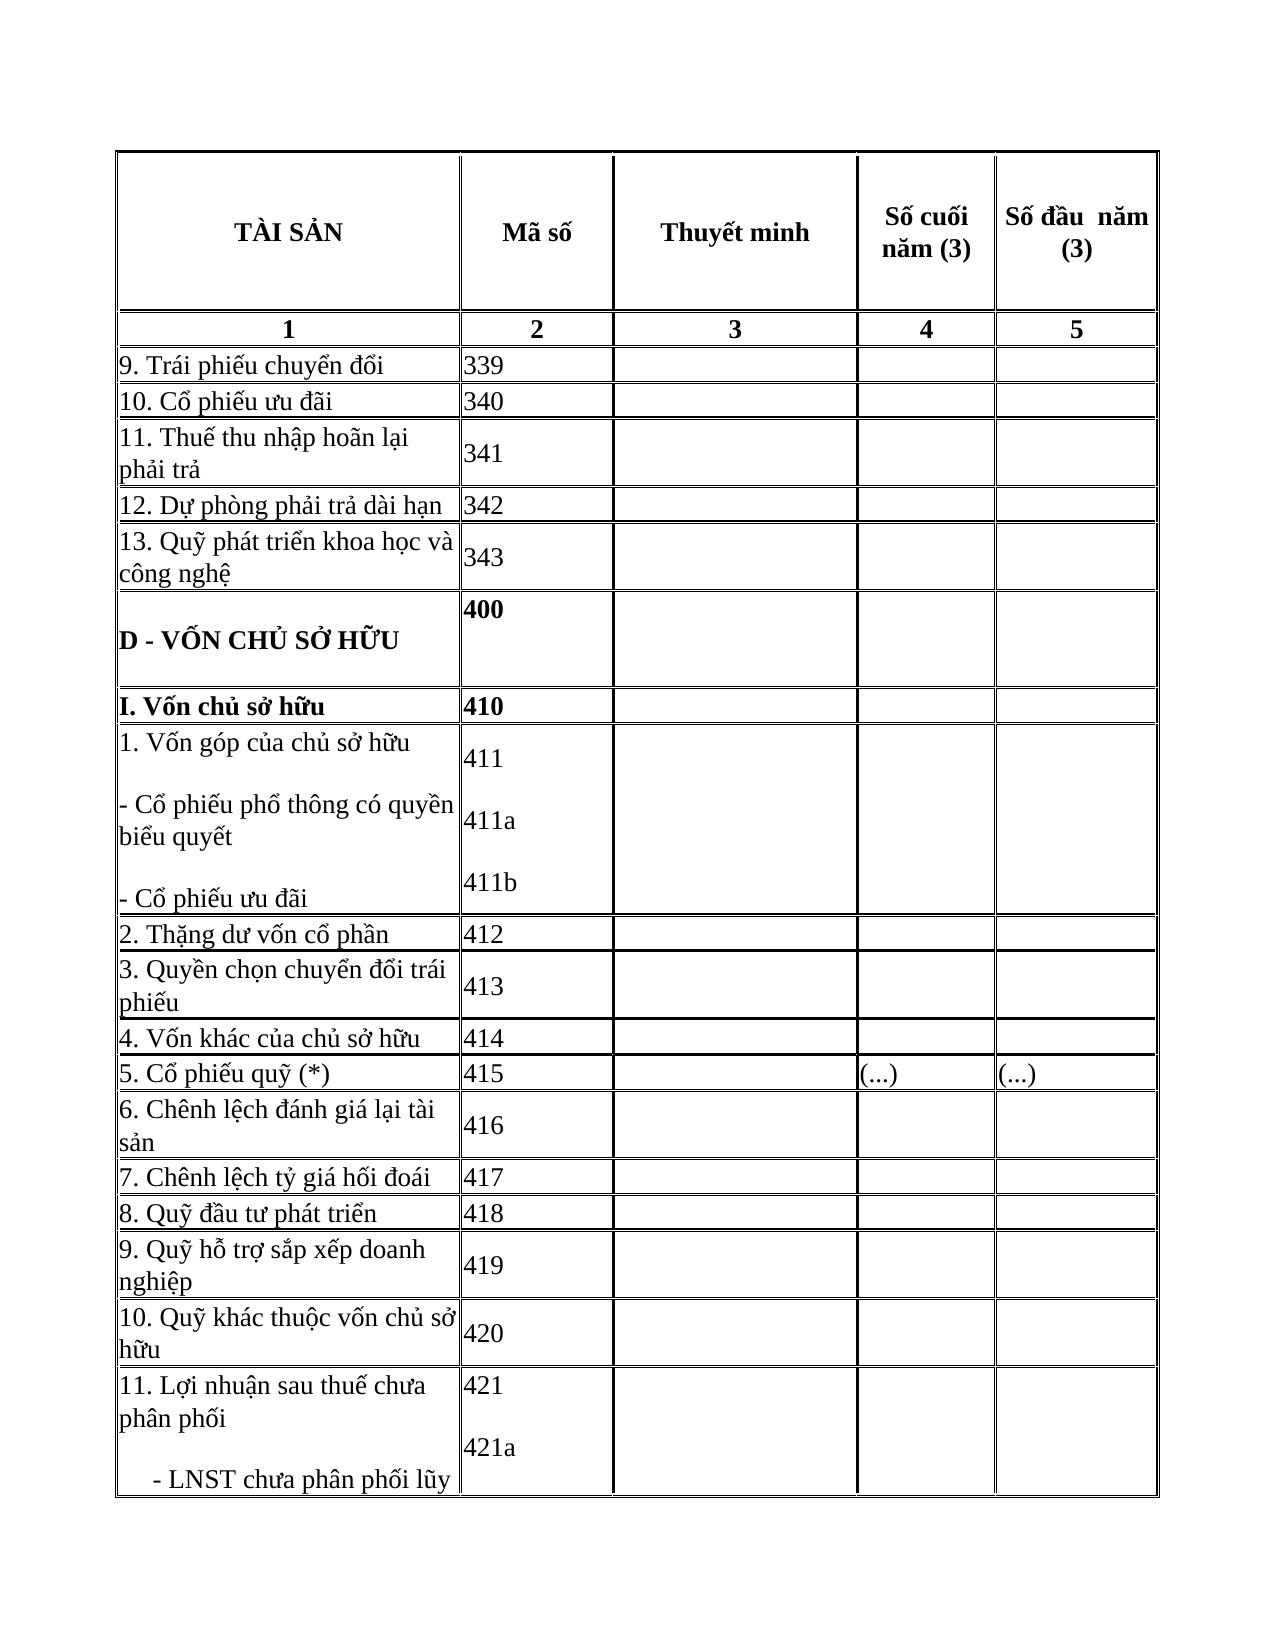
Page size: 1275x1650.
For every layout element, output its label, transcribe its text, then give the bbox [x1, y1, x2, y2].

table_cell 12. Dự phòng phải trả dài hạn [118, 485, 459, 520]
table_cell 4. Vốn khác của chủ sở hữu [118, 1017, 459, 1053]
table_cell [859, 1092, 994, 1157]
table_cell [615, 348, 856, 381]
table_cell [859, 348, 994, 381]
table_cell [859, 1232, 994, 1296]
table_cell D - VỐN CHỦ SỞ HỮU [118, 589, 459, 686]
table_cell [997, 949, 1156, 1017]
table_cell [997, 1089, 1157, 1157]
table_cell 420 [462, 1300, 612, 1365]
table_cell [615, 1056, 856, 1088]
table_cell [997, 1017, 1156, 1053]
table_cell (...) [997, 1053, 1158, 1088]
table_cell 414 [462, 1020, 612, 1053]
table_cell [859, 420, 994, 484]
table_cell 418 [462, 1196, 612, 1228]
table_cell 7. Chênh lệch tỷ giá hối đoái [116, 1157, 461, 1192]
table_cell [997, 1296, 1157, 1365]
table_cell [997, 1228, 1157, 1296]
table_cell 341 [462, 420, 612, 484]
table_cell [859, 1196, 994, 1228]
table_cell [615, 917, 856, 949]
table_cell 415 [462, 1056, 612, 1088]
table_cell [997, 520, 1157, 588]
table_cell 10. Quỹ khác thuộc vốn chủ sở hữu [118, 1296, 459, 1365]
table_cell 6. Chênh lệch đánh giá lại tài sản [118, 1089, 459, 1157]
table_cell [859, 384, 994, 416]
table_header Số cuối năm (3) [857, 153, 996, 309]
table_cell 410 [462, 689, 612, 722]
table_cell 8. Quỹ đầu tư phát triển [118, 1193, 459, 1228]
table_cell [615, 420, 856, 484]
table_cell 3. Quyền chọn chuyển đổi trái phiếu [118, 949, 459, 1017]
table_cell 5 [997, 309, 1157, 345]
table_cell 413 [462, 952, 612, 1017]
table_cell (...) [859, 1056, 994, 1088]
table_header Mã số [461, 152, 613, 309]
table_cell 5. Cổ phiếu quỹ (*) [116, 1053, 459, 1088]
table_cell [997, 416, 1157, 484]
table_cell 416 [462, 1092, 612, 1157]
table_cell 10. Cổ phiếu ưu đãi [116, 381, 461, 416]
table_cell 4 [859, 313, 994, 345]
table_cell 3 [615, 313, 856, 345]
table_cell 9. Trái phiếu chuyển đổi [116, 345, 461, 381]
table_cell I. Vốn chủ sở hữu [116, 686, 461, 722]
table_cell 342 [462, 488, 612, 520]
table_header Số đầu năm (3) [996, 153, 1156, 309]
table_cell 9. Quỹ hỗ trợ sắp xếp doanh nghiệp [118, 1228, 459, 1296]
table_cell 340 [462, 384, 612, 416]
table_cell [859, 952, 994, 1017]
table_cell [859, 689, 994, 722]
table_cell [615, 1160, 856, 1192]
table_cell 2 [462, 313, 612, 345]
table_cell [859, 488, 994, 520]
table_cell [859, 524, 994, 588]
table_cell [615, 592, 856, 686]
table_cell [859, 917, 994, 949]
table_cell 421 421a 421b [461, 1368, 613, 1494]
table_cell [996, 1157, 1158, 1192]
table_cell 412 [462, 917, 612, 949]
table_cell [615, 1196, 856, 1228]
table_cell [615, 1092, 856, 1157]
table_cell 11. Thuế thu nhập hoãn lại phải trả [118, 416, 459, 484]
table_cell [996, 722, 1158, 913]
table_cell [859, 592, 994, 686]
table_cell [615, 689, 856, 722]
table_cell [615, 1232, 856, 1296]
table_cell 411 411a 411b [462, 725, 612, 913]
table_cell [997, 485, 1157, 520]
table_cell 419 [462, 1232, 612, 1296]
table_header TÀI SẢN [118, 153, 461, 309]
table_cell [116, 1365, 461, 1494]
table_cell [857, 1368, 996, 1494]
table_cell [615, 952, 856, 1017]
table_cell [996, 1365, 1158, 1494]
table_cell 13. Quỹ phát triển khoa học và công nghệ [118, 520, 459, 588]
table_cell [859, 725, 994, 913]
table_cell [615, 384, 856, 416]
table_cell 1. Vốn góp của chủ sở hữu - Cổ phiếu phổ thông có quyền biểu quyết - Cổ phiếu ưu đãi [116, 722, 461, 913]
table_cell [613, 1368, 857, 1494]
table_cell [996, 381, 1158, 416]
table_cell [859, 1300, 994, 1365]
table_cell [859, 1160, 994, 1192]
table_cell [996, 686, 1158, 722]
table_header Thuyết minh [613, 152, 857, 309]
table_cell [615, 488, 856, 520]
table_cell [997, 913, 1157, 949]
table_cell 339 [462, 348, 612, 381]
table_cell 343 [462, 524, 612, 588]
table_cell [615, 524, 856, 588]
table_cell 417 [462, 1160, 612, 1192]
table_cell [615, 725, 856, 913]
table_cell [996, 345, 1158, 381]
table_cell 2. Thặng dư vốn cổ phần [118, 913, 459, 949]
table_cell [997, 1193, 1157, 1228]
table_cell 400 [462, 592, 612, 686]
table_cell 1 [118, 309, 459, 345]
table_cell [997, 589, 1157, 686]
table_cell [859, 1020, 994, 1053]
table_cell [615, 1020, 856, 1053]
table_cell [615, 1300, 856, 1365]
